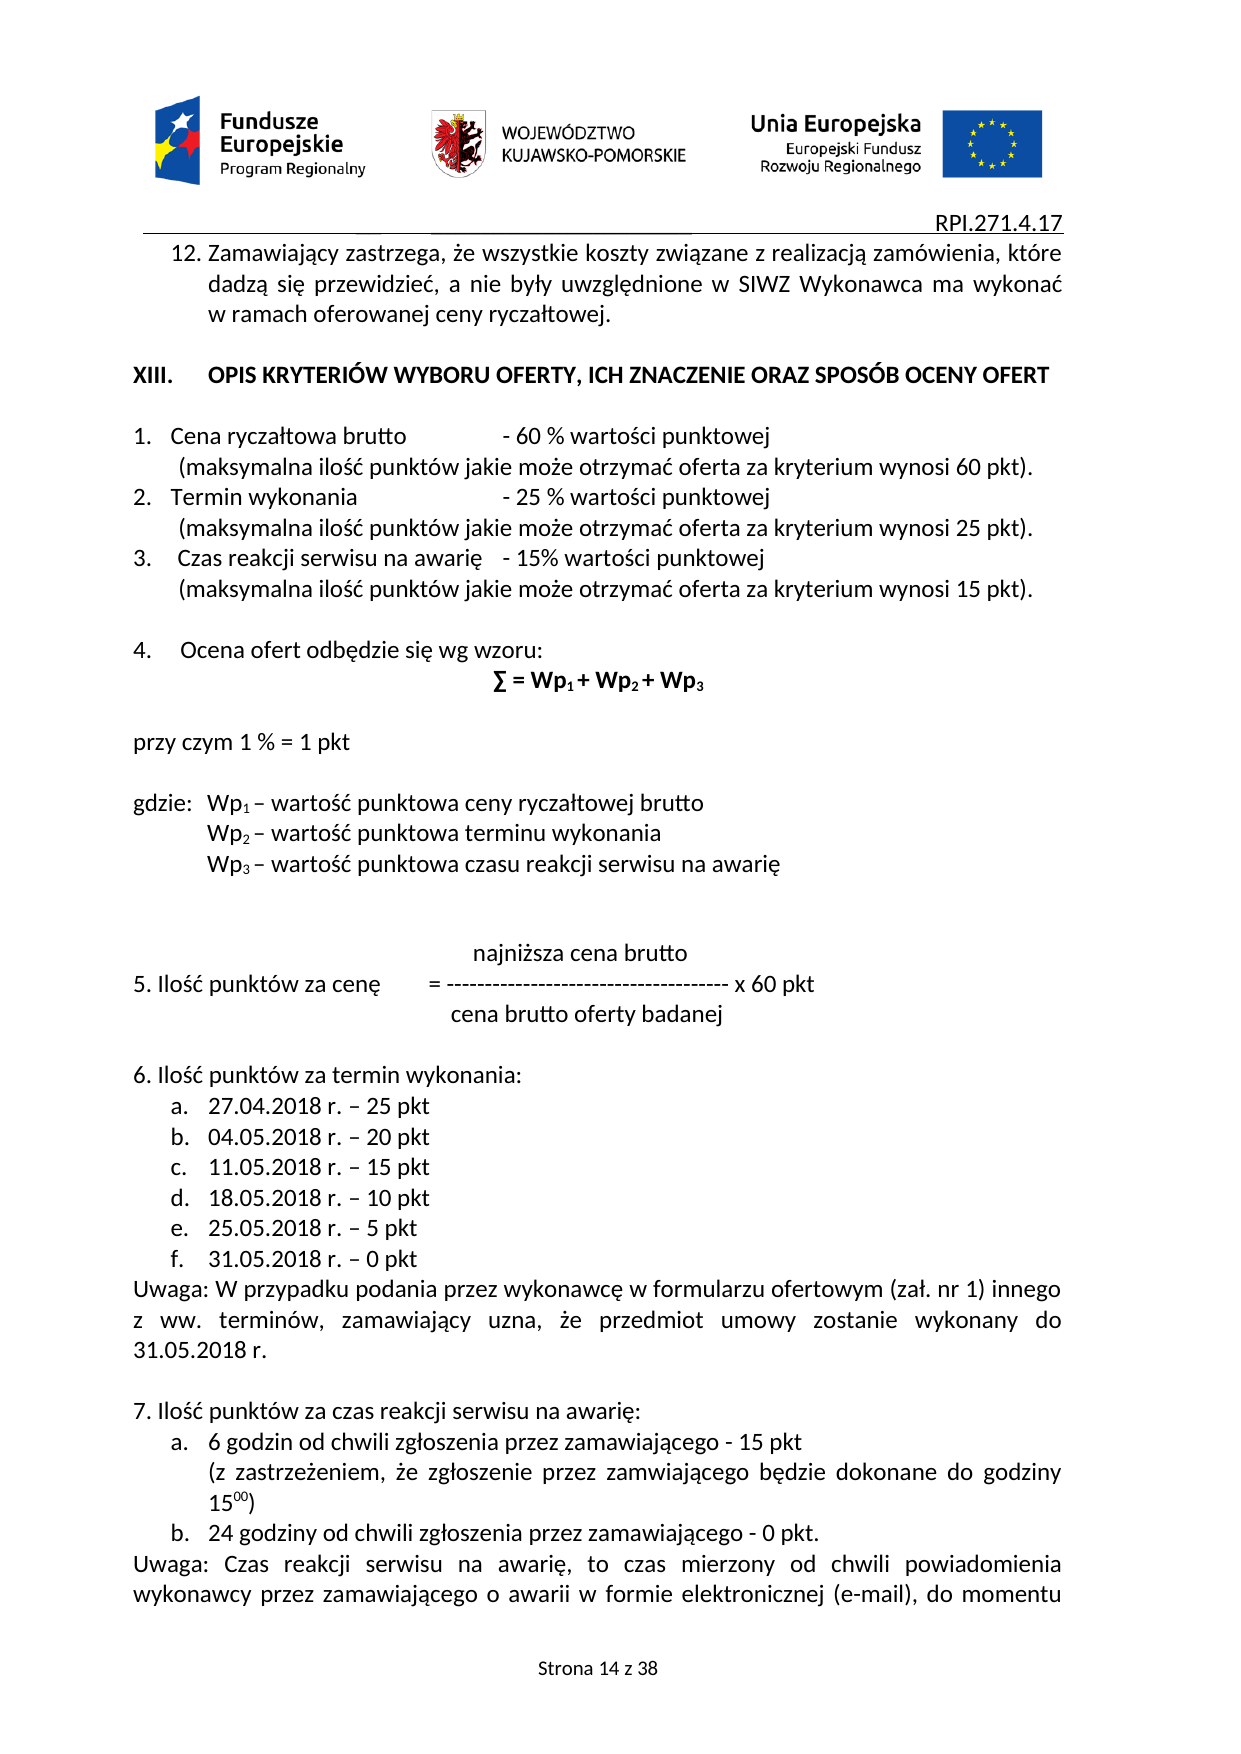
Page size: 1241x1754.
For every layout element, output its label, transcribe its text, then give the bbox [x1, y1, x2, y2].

text (maksymalna ilość punktów jakie może otrzymać oferta za kryterium wynosi 60 pkt). [133, 451, 1063, 482]
list 25.05.2018 r. – 5 pkt [170, 1212, 1063, 1243]
list Termin wykonania - 25 % wartości punktowej [133, 482, 1063, 512]
list (z zastrzeżeniem, że zgłoszenie przez zamwiającego będzie dokonane do godziny 1500) [208, 1456, 1063, 1517]
list Zamawiający zastrzega, że wszystkie koszty związane z realizacją zamówienia, które dadzą się przewidzieć, a nie były uwzględnione w SIWZ Wykonawca ma wykonać w ramach oferowanej ceny ryczałtowej. [170, 237, 1063, 329]
text 6. Ilość punktów za termin wykonania: [133, 1060, 1063, 1090]
text 5. Ilość punktów za cenę = ------------------------------------- x 60 pkt [133, 968, 1063, 999]
list 18.05.2018 r. – 10 pkt [170, 1182, 1063, 1212]
list 11.05.2018 r. – 15 pkt [170, 1151, 1063, 1182]
text cena brutto oferty badanej [133, 999, 1063, 1029]
text najniższa cena brutto [133, 938, 1063, 968]
text Uwaga: W przypadku podania przez wykonawcę w formularzu ofertowym (zał. nr 1) innego z ww. terminów, zamawiający uzna, że przedmiot umowy zostanie wykonany do 31.05.2018 r. [133, 1273, 1063, 1365]
list OPIS KRYTERIÓW WYBORU OFERTY, ICH ZNACZENIE ORAZ SPOSÓB OCENY OFERT [133, 359, 1063, 390]
text 7. Ilość punktów za czas reakcji serwisu na awarię: [133, 1395, 1063, 1426]
text (maksymalna ilość punktów jakie może otrzymać oferta za kryterium wynosi 25 pkt). [133, 512, 1063, 543]
text 4. Ocena ofert odbędzie się wg wzoru: [133, 634, 1063, 665]
list 31.05.2018 r. – 0 pkt [170, 1243, 1063, 1273]
list 6 godzin od chwili zgłoszenia przez zamawiającego - 15 pkt [170, 1426, 1063, 1456]
list 04.05.2018 r. – 20 pkt [170, 1121, 1063, 1151]
text Wp3 – wartość punktowa czasu reakcji serwisu na awarię [133, 848, 1063, 878]
text przy czym 1 % = 1 pkt [133, 726, 1063, 756]
text ∑ = Wp1 + Wp2 + Wp3 [133, 665, 1063, 695]
list 24 godziny od chwili zgłoszenia przez zamawiającego - 0 pkt. [170, 1517, 1063, 1548]
picture [133, 73, 1064, 207]
text 3. Czas reakcji serwisu na awarię - 15% wartości punktowej [133, 543, 1063, 573]
text (maksymalna ilość punktów jakie może otrzymać oferta za kryterium wynosi 15 pkt). [133, 573, 1063, 604]
text gdzie: Wp1 – wartość punktowa ceny ryczałtowej brutto [133, 787, 1063, 817]
list 27.04.2018 r. – 25 pkt [170, 1090, 1063, 1121]
list Cena ryczałtowa brutto - 60 % wartości punktowej [133, 421, 1063, 451]
text Wp2 – wartość punktowa terminu wykonania [133, 817, 1063, 848]
